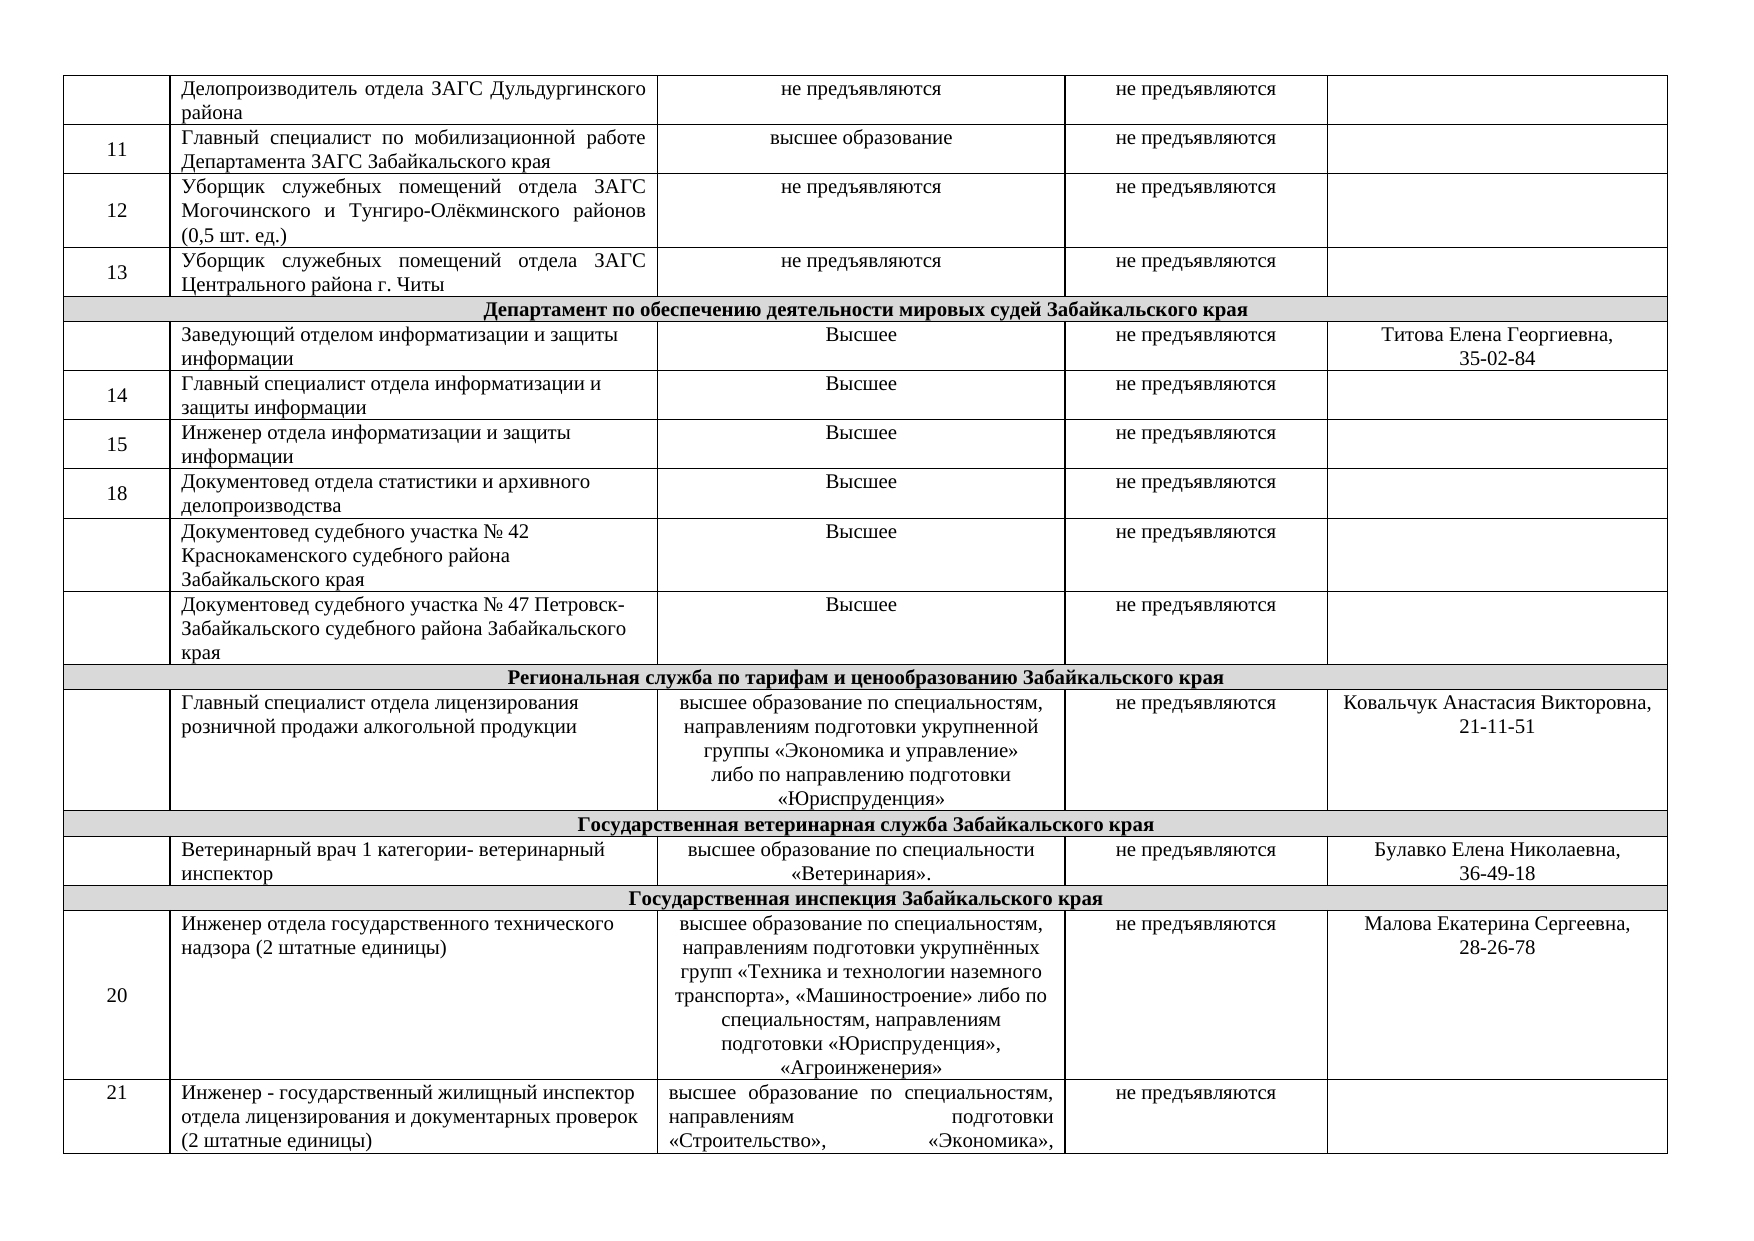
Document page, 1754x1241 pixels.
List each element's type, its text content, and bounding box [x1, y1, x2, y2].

table_cell Документовед судебного участка № 42 Краснокаменского судебного района Забайкальского края [171, 519, 657, 591]
table_cell не предъявляются [1066, 837, 1327, 885]
table_cell 21 [64, 1080, 169, 1152]
table_cell Государственная ветеринарная служба Забайкальского края [64, 811, 1667, 836]
table_cell не предъявляются [1066, 420, 1327, 468]
table_cell [1328, 125, 1667, 173]
table_cell 12 [64, 174, 169, 247]
table_cell Главный специалист по мобилизационной работе Департамента ЗАГС Забайкальского края [171, 125, 657, 173]
table_cell [64, 690, 169, 810]
table_cell высшее образование по специальности «Ветеринария». [658, 837, 1064, 885]
table_cell [1328, 1080, 1667, 1152]
table_cell не предъявляются [1066, 248, 1327, 296]
table_cell не предъявляются [658, 248, 1064, 296]
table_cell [171, 1080, 657, 1152]
table_cell не предъявляются [658, 174, 1064, 247]
table_cell не предъявляются [658, 76, 1064, 124]
table_cell Документовед судебного участка № 47 Петровск-Забайкальского судебного района Забайкальского края [171, 592, 657, 664]
table_cell Булавко Елена Николаевна, 36-49-18 [1328, 837, 1667, 885]
table_cell не предъявляются [1066, 371, 1327, 419]
table_cell [64, 519, 169, 591]
table_cell Инженер отдела информатизации и защиты информации [171, 420, 657, 468]
table_cell высшее образование [658, 125, 1064, 173]
table_cell Инженер отдела государственного технического надзора (2 штатные единицы) [171, 911, 657, 1079]
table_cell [658, 1080, 1064, 1152]
table_cell 20 [64, 911, 169, 1079]
table_cell высшее образование по специальностям, направлениям подготовки укрупнённых групп «Техника и технологии наземного транспорта», «Машиностроение» либо по специальностям, направлениям подготовки «Юриспруденция», «Агроинженерия» [658, 911, 1064, 1079]
table_cell не предъявляются [1066, 76, 1327, 124]
table_cell не предъявляются [1066, 690, 1327, 810]
table_cell Главный специалист отдела информатизации и защиты информации [171, 371, 657, 419]
table_cell не предъявляются [1066, 519, 1327, 591]
table_cell Региональная служба по тарифам и ценообразованию Забайкальского края [64, 665, 1667, 689]
table_cell Высшее [658, 469, 1064, 517]
table_cell Заведующий отделом информатизации и защиты информации [171, 322, 657, 370]
table_cell Уборщик служебных помещений отдела ЗАГС Могочинского и Тунгиро-Олёкминского районов (0,5 шт. ед.) [171, 174, 657, 247]
table_cell не предъявляются [1066, 322, 1327, 370]
table_cell [1328, 76, 1667, 124]
table_cell [1328, 174, 1667, 247]
table_cell Высшее [658, 592, 1064, 664]
table_cell Высшее [658, 519, 1064, 591]
table_cell 15 [64, 420, 169, 468]
table_cell Документовед отдела статистики и архивного делопроизводства [171, 469, 657, 517]
table_cell Главный специалист отдела лицензирования розничной продажи алкогольной продукции [171, 690, 657, 810]
table_cell Высшее [658, 322, 1064, 370]
table_cell Ветеринарный врач 1 категории- ветеринарный инспектор [171, 837, 657, 885]
table_cell Уборщик служебных помещений отдела ЗАГС Центрального района г. Читы [171, 248, 657, 296]
table_cell [64, 837, 169, 885]
table_cell 14 [64, 371, 169, 419]
table_cell Департамент по обеспечению деятельности мировых судей Забайкальского края [64, 297, 1667, 321]
table_cell [1328, 248, 1667, 296]
table_cell не предъявляются [1066, 174, 1327, 247]
table_cell [1328, 371, 1667, 419]
table_cell не предъявляются [1066, 1080, 1327, 1152]
table_cell Высшее [658, 420, 1064, 468]
table_cell не предъявляются [1066, 469, 1327, 517]
table_cell 11 [64, 125, 169, 173]
table_cell Высшее [658, 371, 1064, 419]
table_cell не предъявляются [1066, 125, 1327, 173]
table_cell Государственная инспекция Забайкальского края [64, 886, 1667, 910]
table_cell [1328, 420, 1667, 468]
table_cell [1328, 592, 1667, 664]
table_cell не предъявляются [1066, 911, 1327, 1079]
table_cell [64, 76, 169, 124]
table_cell высшее образование по специальностям, направлениям подготовки укрупненной группы «Экономика и управление» либо по направлению подготовки «Юриспруденция» [658, 690, 1064, 810]
table_cell Малова Екатерина Сергеевна, 28-26-78 [1328, 911, 1667, 1079]
table_cell [1328, 519, 1667, 591]
table_cell [64, 322, 169, 370]
table_cell Титова Елена Георгиевна, 35-02-84 [1328, 322, 1667, 370]
table_cell не предъявляются [1066, 592, 1327, 664]
table_cell [64, 592, 169, 664]
table_cell [1328, 469, 1667, 517]
table_cell Делопроизводитель отдела ЗАГС Дульдургинского района [171, 76, 657, 124]
table_cell 18 [64, 469, 169, 517]
table_cell 13 [64, 248, 169, 296]
table_cell Ковальчук Анастасия Викторовна, 21-11-51 [1328, 690, 1667, 810]
